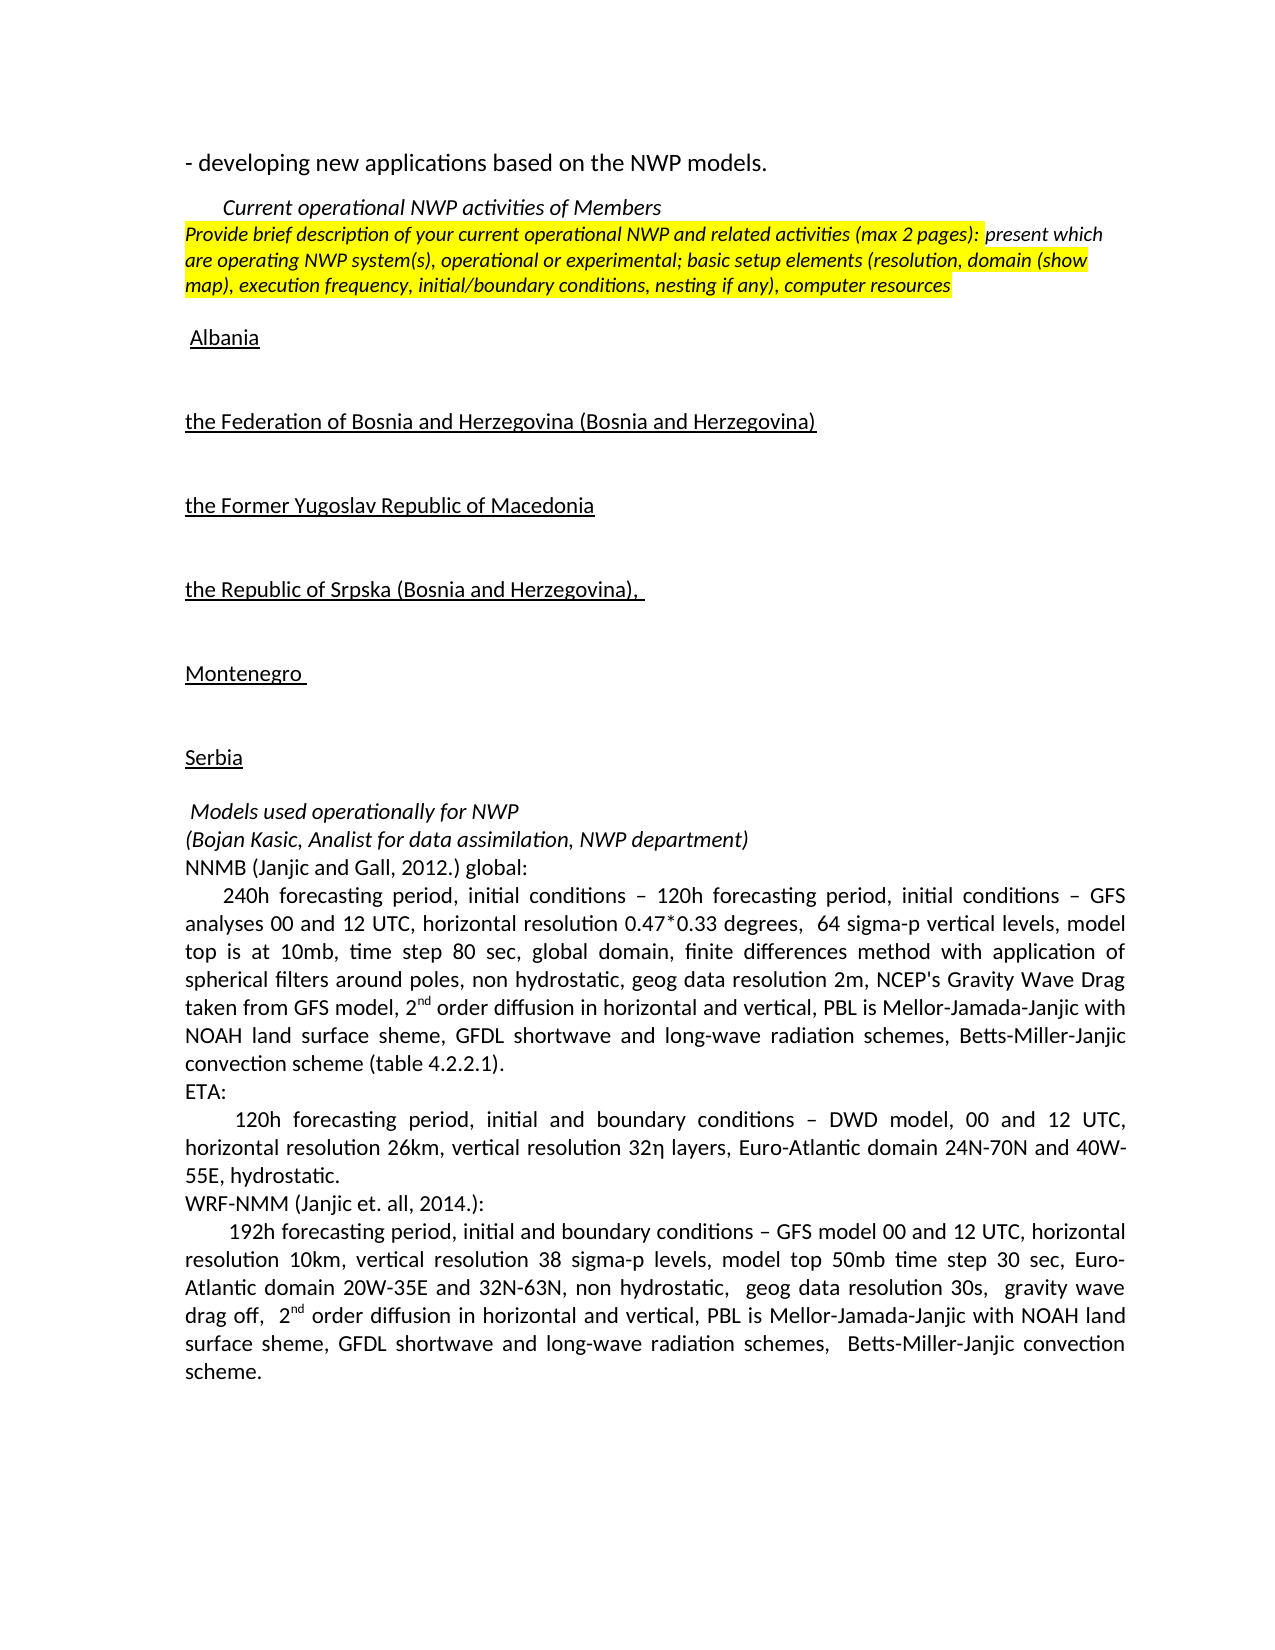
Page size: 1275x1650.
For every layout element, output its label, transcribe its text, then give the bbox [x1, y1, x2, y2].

text WRF-NMM (Janjic et. all, 2014.): [185, 1189, 1127, 1217]
text ETA: [185, 1077, 1127, 1105]
text Albania [185, 323, 1127, 351]
text NNMB (Janjic and Gall, 2012.) global: [185, 853, 1127, 881]
text the Former Yugoslav Republic of Macedonia [185, 491, 1127, 519]
text Serbia [185, 743, 1127, 771]
text Montenegro [185, 659, 1127, 687]
text Models used operationally for NWP [185, 797, 1127, 825]
text - developing new applications based on the NWP models. [185, 148, 1127, 178]
text 120h forecasting period, initial and boundary conditions – DWD model, 00 and 12 UTC, horizontal resolution 26km, vertical resolution 32η layers, Euro-Atlantic domain 24N-70N and 40W-55E, hydrostatic. [185, 1105, 1127, 1189]
text Current operational NWP activities of Members [185, 193, 1127, 221]
text 192h forecasting period, initial and boundary conditions – GFS model 00 and 12 UTC, horizontal resolution 10km, vertical resolution 38 sigma-p levels, model top 50mb time step 30 sec, Euro-Atlantic domain 20W-35E and 32N-63N, non hydrostatic, geog data resolution 30s, gravity wave drag off, 2nd order diffusion in horizontal and vertical, PBL is Mellor-Jamada-Janjic with NOAH land surface sheme, GFDL shortwave and long-wave radiation schemes, Betts-Miller-Janjic convection scheme. [185, 1217, 1127, 1385]
text (Bojan Kasic, Analist for data assimilation, NWP department) [185, 825, 1127, 853]
text the Republic of Srpska (Bosnia and Herzegovina), [185, 575, 1127, 603]
text the Federation of Bosnia and Herzegovina (Bosnia and Herzegovina) [185, 407, 1127, 435]
text 240h forecasting period, initial conditions – 120h forecasting period, initial conditions – GFS analyses 00 and 12 UTC, horizontal resolution 0.47*0.33 degrees, 64 sigma-p vertical levels, model top is at 10mb, time step 80 sec, global domain, finite differences method with application of spherical filters around poles, non hydrostatic, geog data resolution 2m, NCEP's Gravity Wave Drag taken from GFS model, 2nd order diffusion in horizontal and vertical, PBL is Mellor-Jamada-Janjic with NOAH land surface sheme, GFDL shortwave and long-wave radiation schemes, Betts-Miller-Janjic convection scheme (table 4.2.2.1). [185, 881, 1127, 1077]
